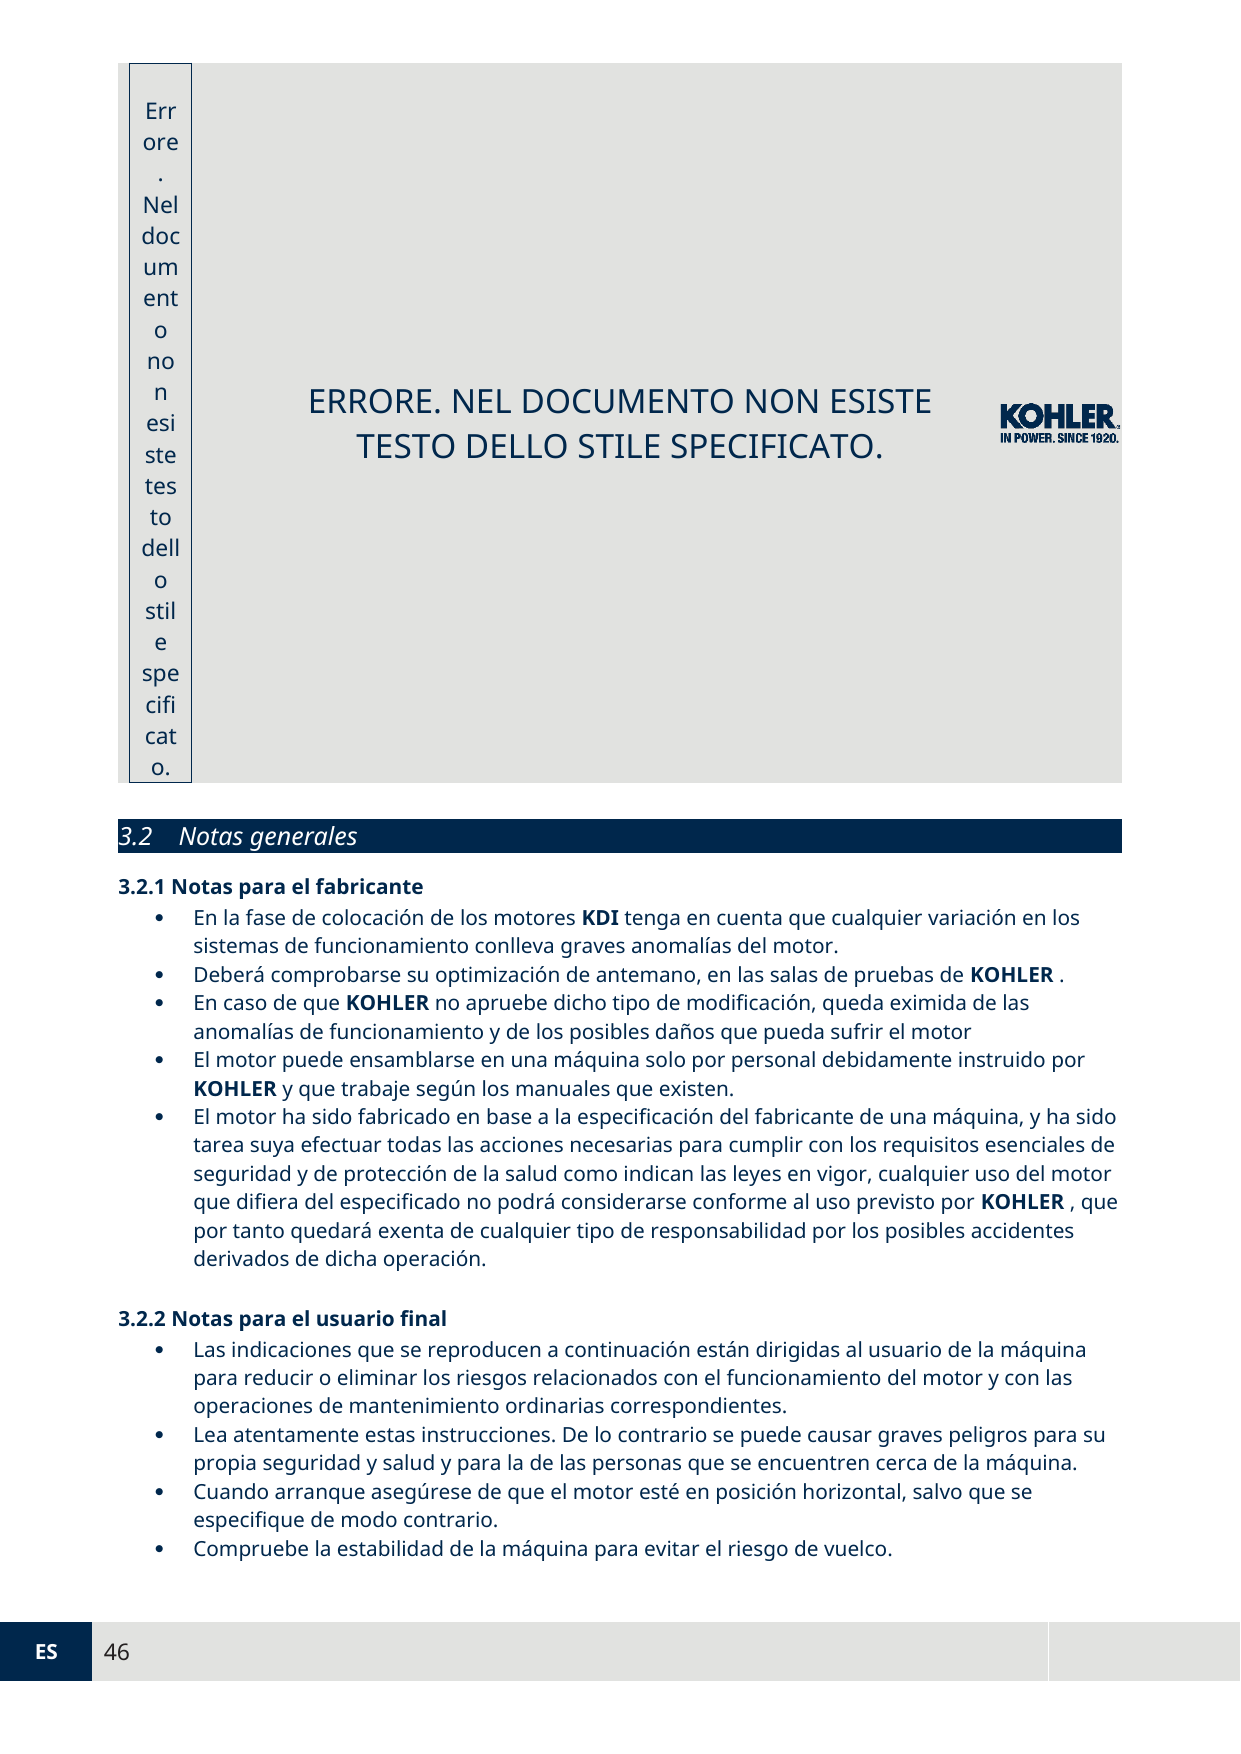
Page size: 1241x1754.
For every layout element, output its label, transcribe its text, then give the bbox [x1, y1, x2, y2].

list El motor ha sido fabricado en base a la especificación del fabricante de una máquina, y ha sido tarea suya efectuar todas las acciones necesarias para cumplir con los requisitos esenciales de seguridad y de protección de la salud como indican las leyes en vigor, cualquier uso del motor que difiera del especificado no podrá considerarse conforme al uso previsto por KOHLER , que por tanto quedará exenta de cualquier tipo de responsabilidad por los posibles accidentes derivados de dicha operación. [156, 1102, 1122, 1273]
text 3.2.2 Notas para el usuario final [118, 1273, 1122, 1332]
subtitle Notas generales [118, 819, 1122, 853]
list Las indicaciones que se reproducen a continuación están dirigidas al usuario de la máquina para reducir o eliminar los riesgos relacionados con el funcionamiento del motor y con las operaciones de mantenimiento ordinarias correspondientes. [156, 1335, 1122, 1420]
text 3.2.1 Notas para el fabricante [118, 872, 1122, 901]
list Deberá comprobarse su optimización de antemano, en las salas de pruebas de KOHLER . [156, 960, 1122, 988]
list Cuando arranque asegúrese de que el motor esté en posición horizontal, salvo que se especifique de modo contrario. [156, 1477, 1122, 1534]
list Compruebe la estabilidad de la máquina para evitar el riesgo de vuelco. [156, 1534, 1122, 1562]
picture [1000, 403, 1121, 443]
list Lea atentamente estas instrucciones. De lo contrario se puede causar graves peligros para su propia seguridad y salud y para la de las personas que se encuentren cerca de la máquina. [156, 1420, 1122, 1477]
list En caso de que KOHLER no apruebe dicho tipo de modificación, queda eximida de las anomalías de funcionamiento y de los posibles daños que pueda sufrir el motor [156, 988, 1122, 1045]
list El motor puede ensamblarse en una máquina solo por personal debidamente instruido por KOHLER y que trabaje según los manuales que existen. [156, 1045, 1122, 1102]
list En la fase de colocación de los motores KDI tenga en cuenta que cualquier variación en los sistemas de funcionamiento conlleva graves anomalías del motor. [156, 903, 1122, 960]
